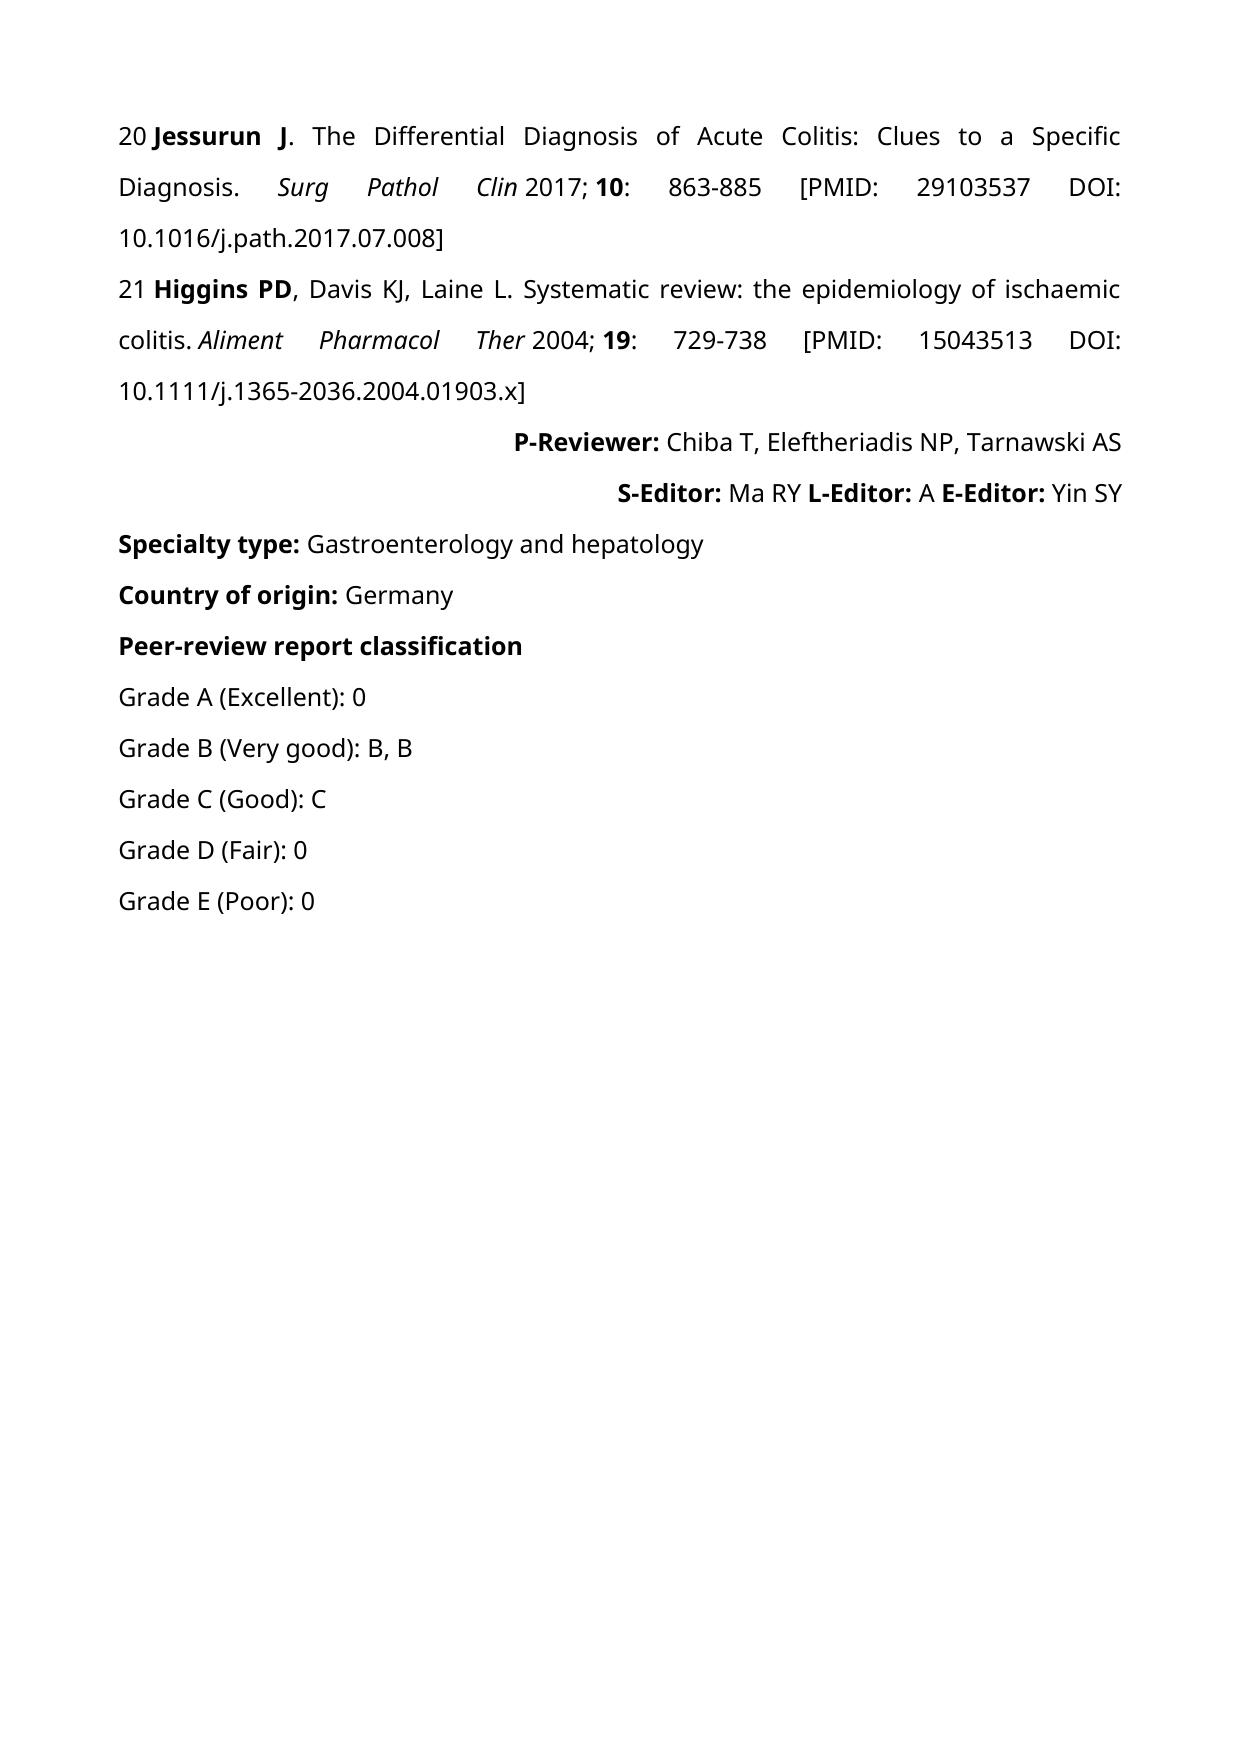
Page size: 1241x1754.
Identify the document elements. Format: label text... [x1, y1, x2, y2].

text Grade B (Very good): B, B [118, 731, 1122, 765]
text Grade D (Fair): 0 [118, 833, 1122, 867]
text Country of origin: Germany [118, 577, 1122, 612]
text 21 Higgins PD, Davis KJ, Laine L. Systematic review: the epidemiology of ischaemic colitis. Aliment Pharmacol Ther 2004; 19: 729-738 [PMID: 15043513 DOI: 10.1111/j.1365-2036.2004.01903.x] [118, 271, 1122, 407]
text P-Reviewer: Chiba T, Eleftheriadis NP, Tarnawski AS [118, 424, 1122, 458]
text Grade A (Excellent): 0 [118, 679, 1122, 714]
text S-Editor: Ma RY L-Editor: A E-Editor: Yin SY [118, 475, 1122, 509]
text 20 Jessurun J. The Differential Diagnosis of Acute Colitis: Clues to a Specific Diagnosis. Surg Pathol Clin 2017; 10: 863-885 [PMID: 29103537 DOI: 10.1016/j.path.2017.07.008] [118, 118, 1122, 254]
text Grade E (Poor): 0 [118, 884, 1122, 918]
text Grade C (Good): C [118, 782, 1122, 816]
text Peer-review report classification [118, 628, 1122, 663]
text Specialty type: Gastroenterology and hepatology [118, 526, 1122, 561]
